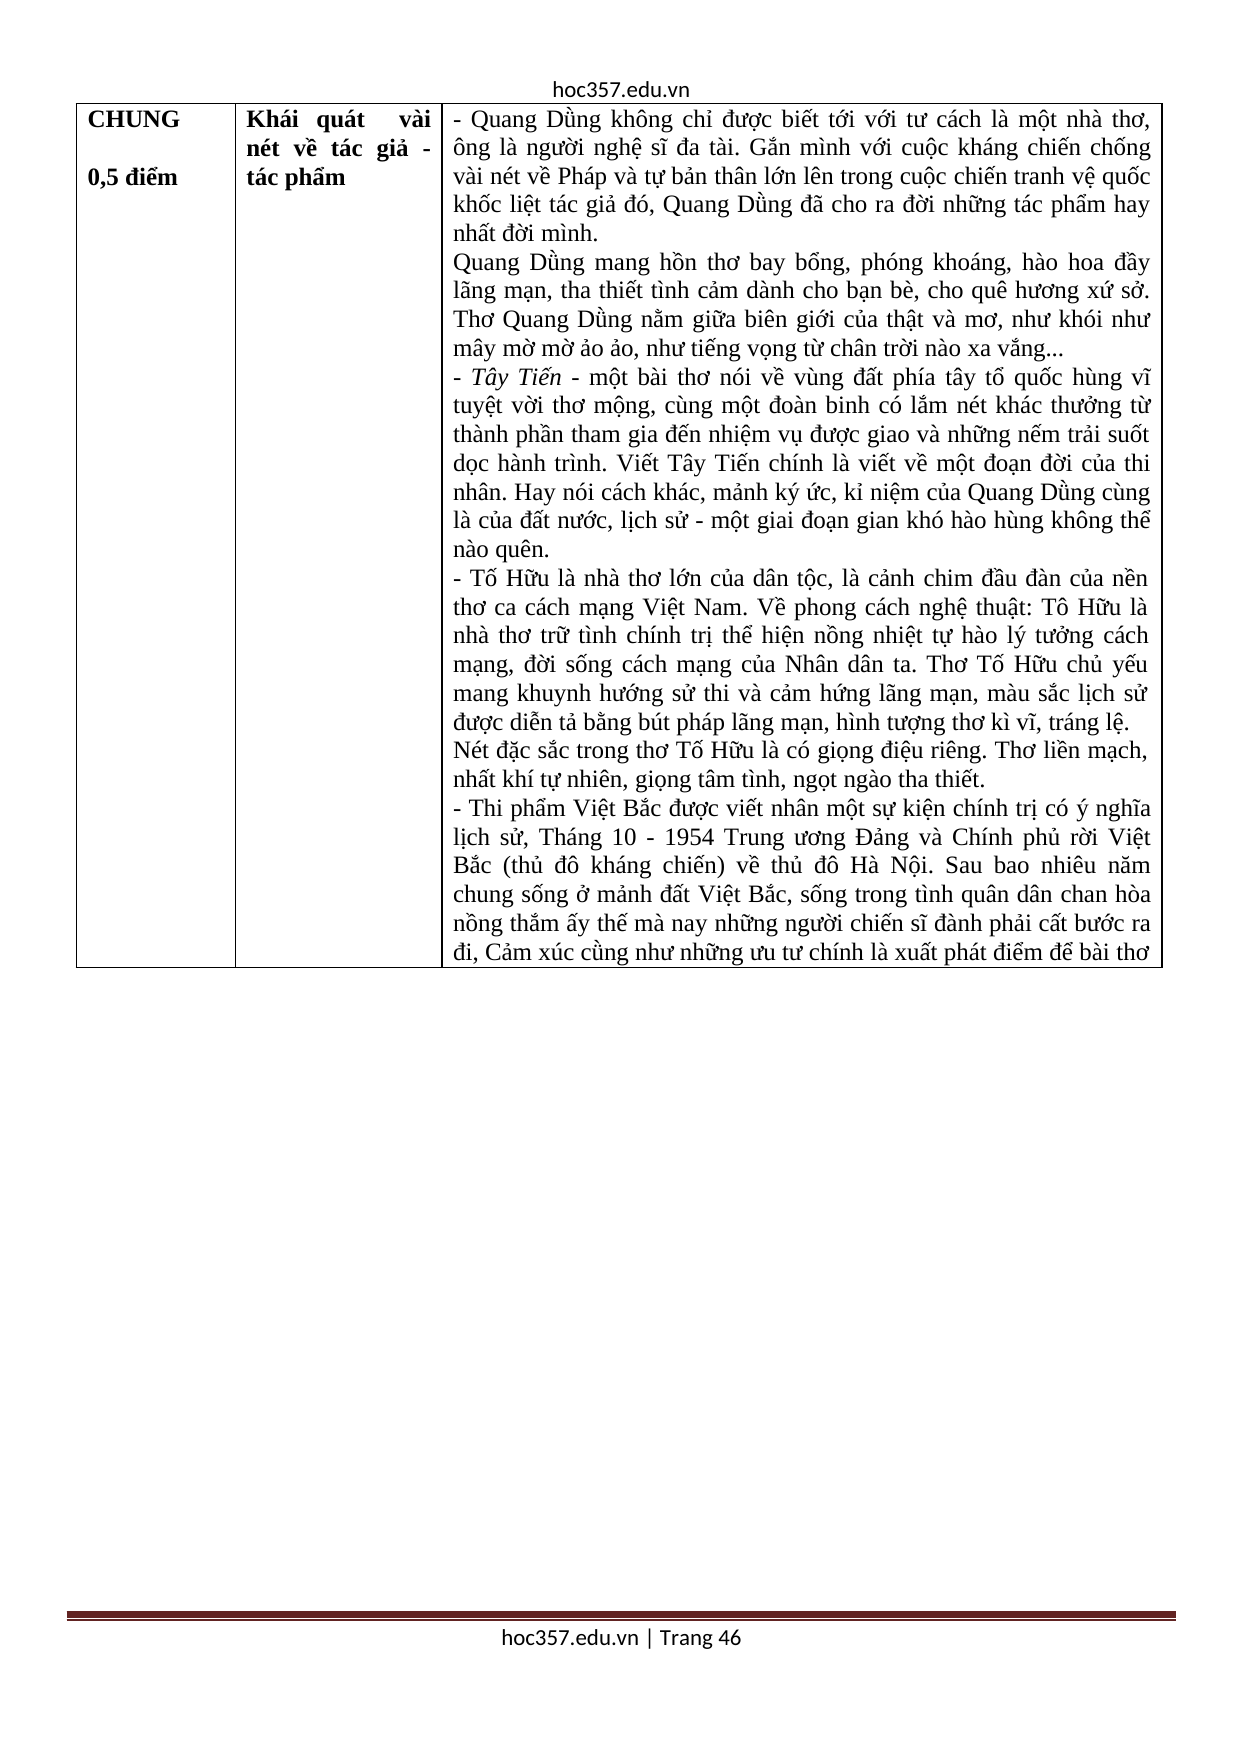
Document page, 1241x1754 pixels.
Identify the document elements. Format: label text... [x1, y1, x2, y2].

table_cell CHUNG 0,5 điểm [77, 104, 235, 967]
table_cell Quang Dǜng không chỉ được biết tới với tư cách là một nhà thơ, ông là người nghệ sĩ đa tài. Gắn mình với cuộc kháng chiến chống vài nét về Pháp và tự bản thân lớn lên trong cuộc chiến tranh vệ quốc khốc liệt tác giả đó, Quang Dǜng đã cho ra đời những tác phẩm hay nhất đời mình. Quang Dǜng mang hồn thơ bay bổng, phóng khoáng, hào hoa đầy lãng mạn, tha thiết tình cảm dành cho bạn bè, cho quê hương xứ sở. Thơ Quang Dǜng nằm giữa biên giới của thật và mơ, như khói như mây mờ mờ ảo ảo, như tiếng vọng từ chân trời nào xa vắng... Tây Tiến - một bài thơ nói về vùng đất phía tây tổ quốc hùng vĩ tuyệt vời thơ mộng, cùng một đoàn binh có lắm nét khác thưởng từ thành phần tham gia đến nhiệm vụ được giao và những nếm trải suốt dọc hành trình. Viết Tây Tiến chính là viết về một đoạn đời của thi nhân. Hay nói cách khác, mảnh ký ức, kỉ niệm của Quang Dǜng cùng là của đất nước, lịch sử - một giai đoạn gian khó hào hùng không thể nào quên. Tố Hữu là nhà thơ lớn của dân tộc, là cảnh chim đầu đàn của nền thơ ca cách mạng Việt Nam. Về phong cách nghệ thuật: Tô Hữu là nhà thơ trữ tình chính trị thể hiện nồng nhiệt tự hào lý tưởng cách mạng, đời sống cách mạng của Nhân dân ta. Thơ Tố Hữu chủ yếu mang khuynh hướng sử thi và cảm hứng lãng mạn, màu sắc lịch sử được diễn tả bằng bút pháp lãng mạn, hình tượng thơ kì vĩ, tráng lệ. Nét đặc sắc trong thơ Tố Hữu là có giọng điệu riêng. Thơ liền mạch, nhất khí tự nhiên, giọng tâm tình, ngọt ngào tha thiết. Thi phẩm Việt Bắc được viết nhân một sự kiện chính trị có ý nghĩa lịch sử, Tháng 10 - 1954 Trung ương Đảng và Chính phủ rời Việt Bắc (thủ đô kháng chiến) về thủ đô Hà Nội. Sau bao nhiêu năm chung sống ở mảnh đất Việt Bắc, sống trong tình quân dân chan hòa nồng thắm ấy thế mà nay những người chiến sĩ đành phải cất bước ra đi, Cảm xúc cǜng như những ưu tư chính là xuất phát điểm để bài thơ [443, 104, 1161, 967]
table_cell Khái quát vài nét về tác giả - tác phẩm [236, 104, 441, 967]
